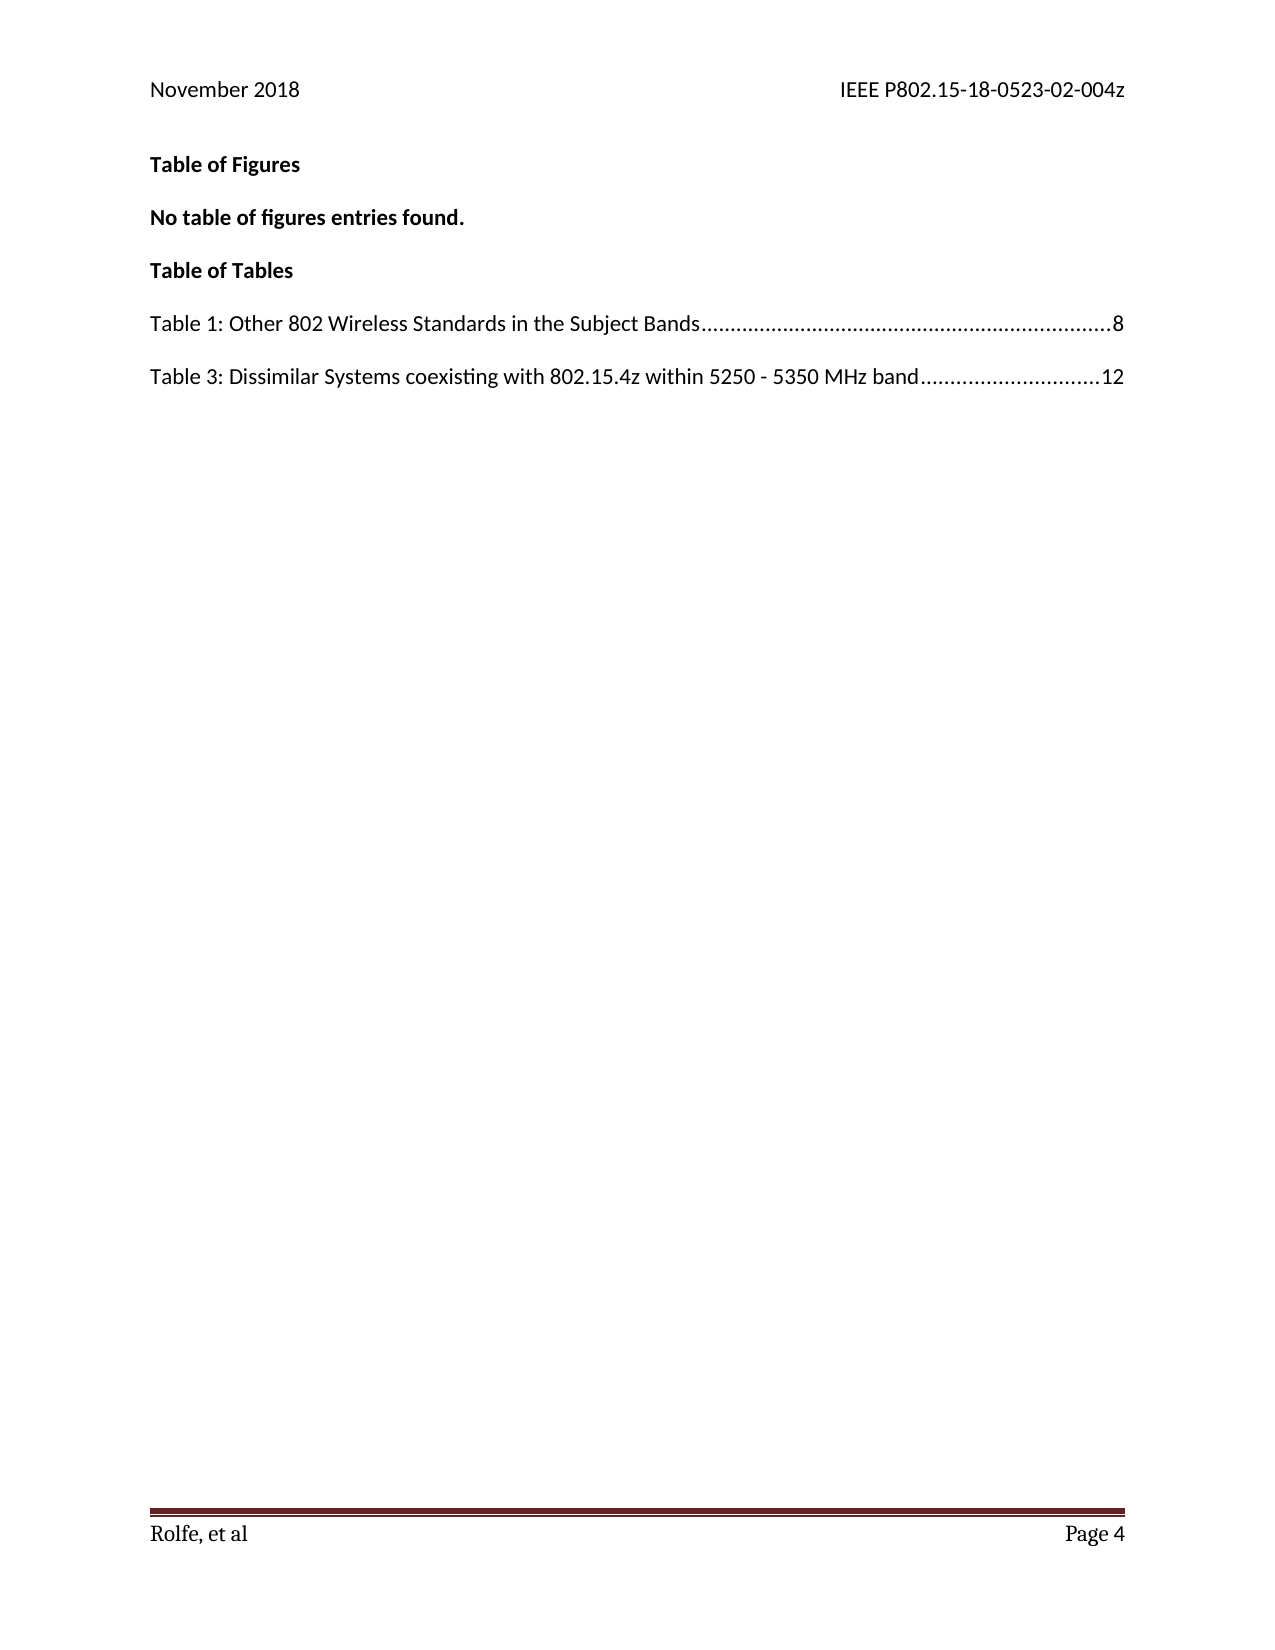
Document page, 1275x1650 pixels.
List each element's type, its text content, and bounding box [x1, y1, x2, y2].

text Table 3: Dissimilar Systems coexisting with 802.15.4z within 5250 - 5350 MHz band 12 [150, 362, 1125, 390]
text Table of Tables [150, 256, 1125, 284]
text Table of Figures [150, 150, 1125, 178]
text Table 1: Other 802 Wireless Standards in the Subject Bands 8 [150, 309, 1125, 337]
text No table of figures entries found. [150, 203, 1125, 231]
